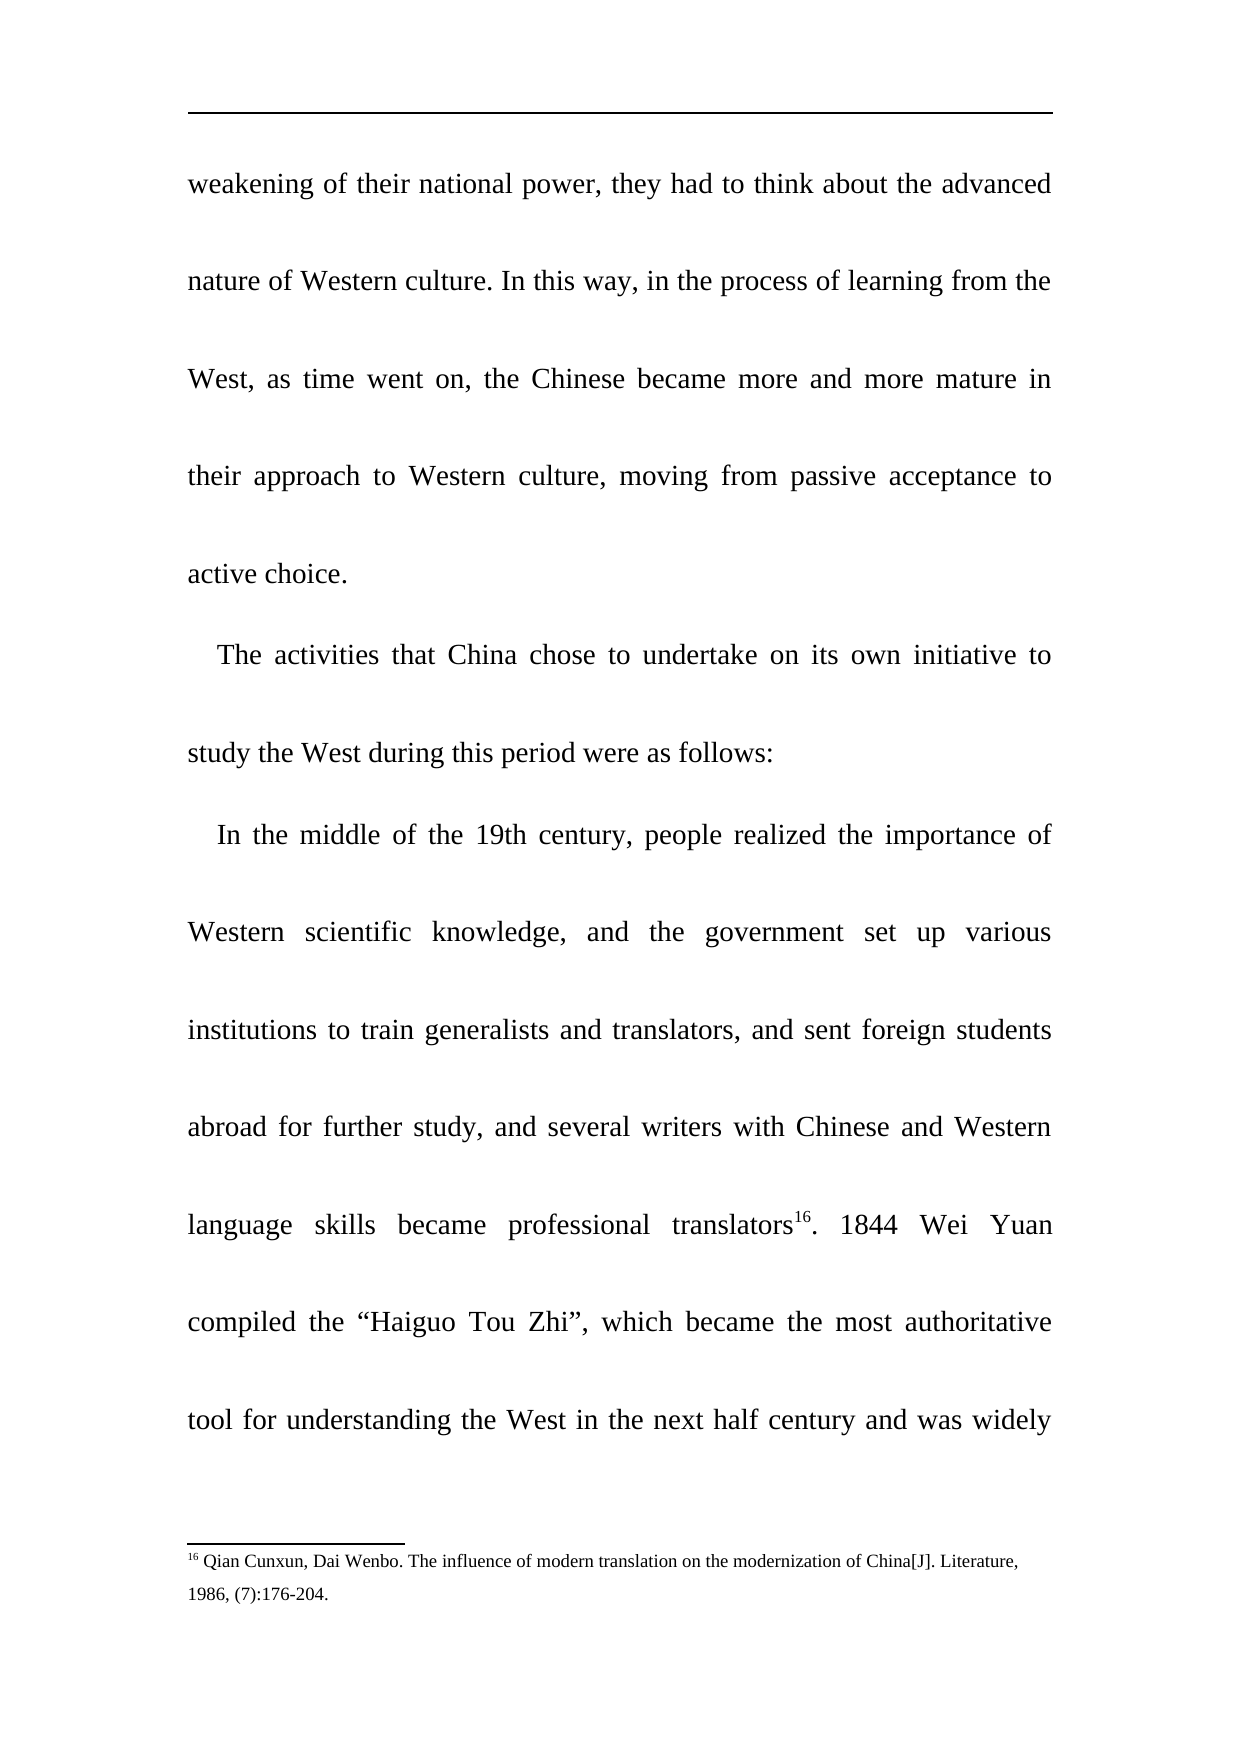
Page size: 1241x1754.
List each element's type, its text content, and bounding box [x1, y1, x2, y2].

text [187, 150, 1053, 605]
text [187, 801, 1053, 1451]
text The activities that China chose to undertake on its own initiative to study the West during this period were as follows: [187, 622, 1053, 784]
